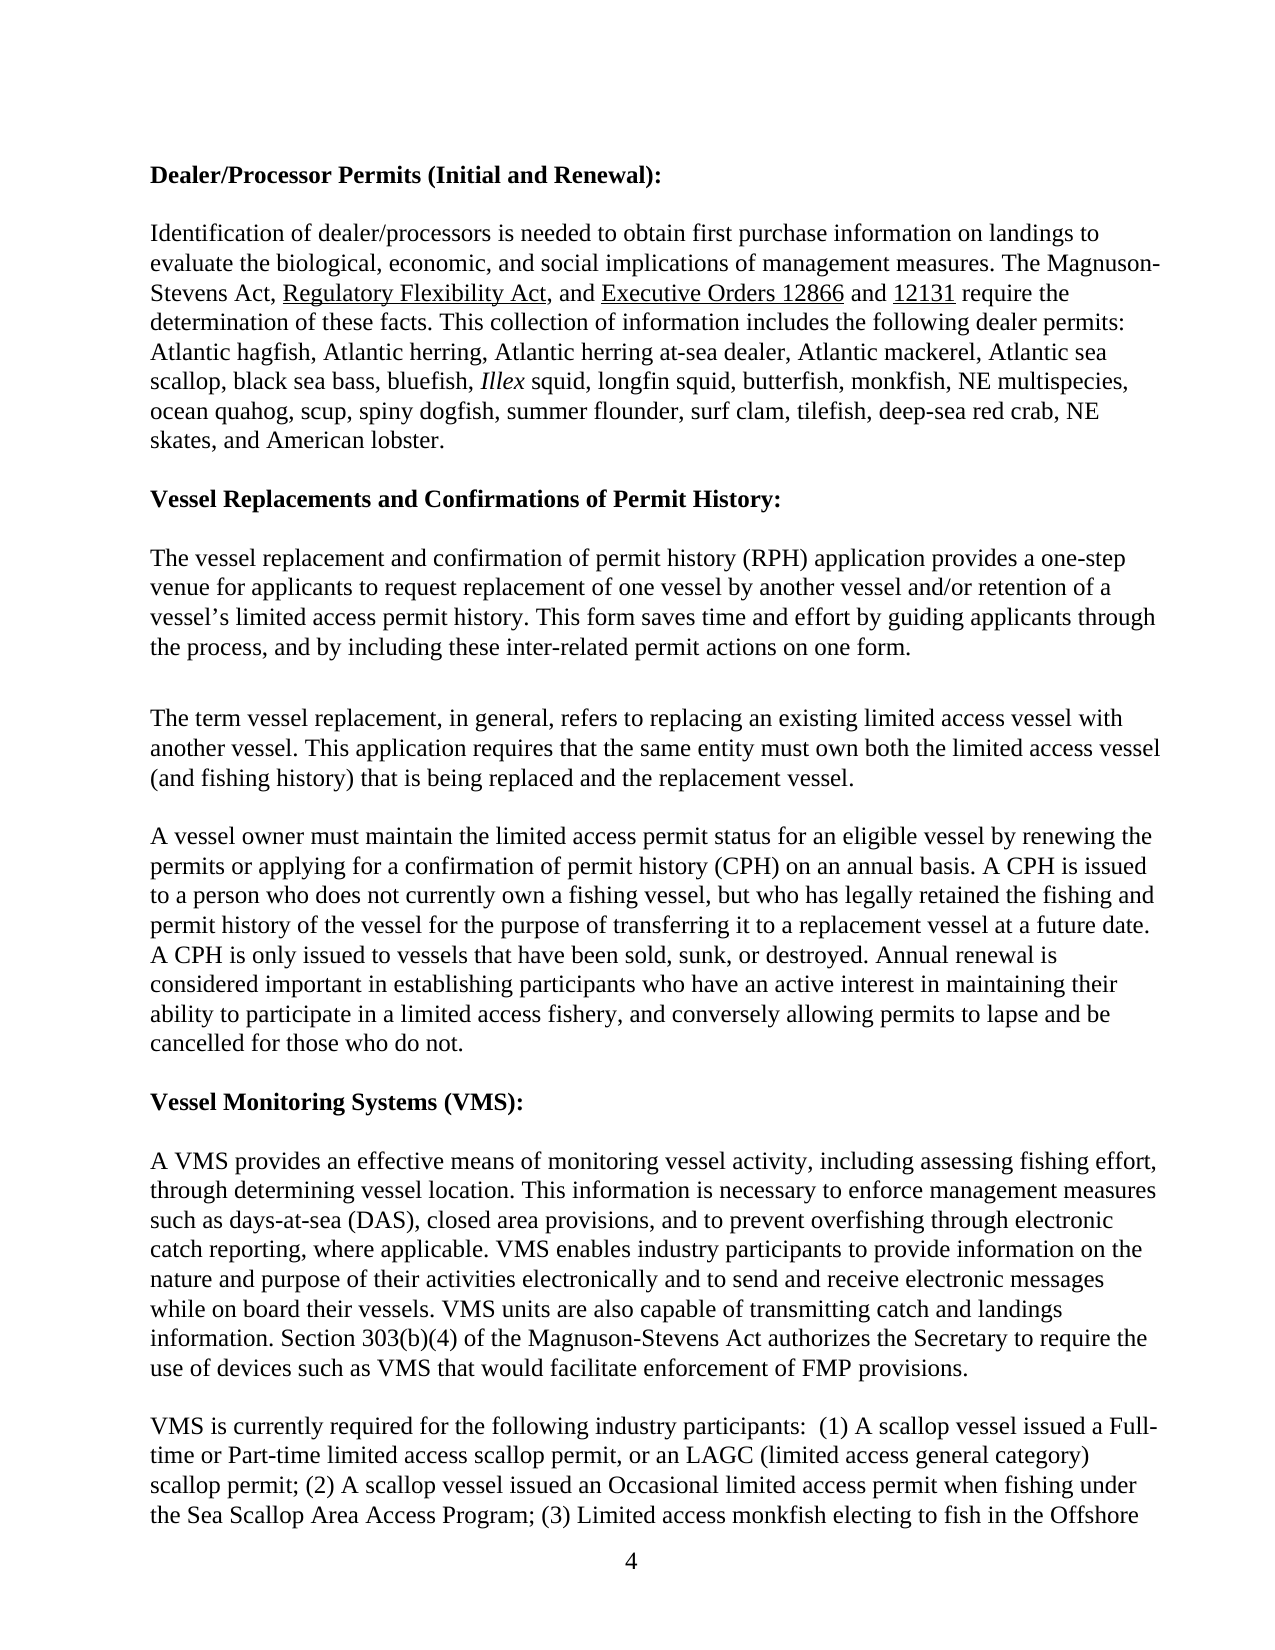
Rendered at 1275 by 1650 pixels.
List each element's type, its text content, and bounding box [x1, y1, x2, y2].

text A vessel owner must maintain the limited access permit status for an eligible vessel by renewing the permits or applying for a confirmation of permit history (CPH) on an annual basis. A CPH is issued to a person who does not currently own a fishing vessel, but who has legally retained the fishing and permit history of the vessel for the purpose of transferring it to a replacement vessel at a future date. A CPH is only issued to vessels that have been sold, sunk, or destroyed. Annual renewal is considered important in establishing participants who have an active interest in maintaining their ability to participate in a limited access fishery, and conversely allowing permits to lapse and be cancelled for those who do not. [150, 821, 1162, 1057]
text The vessel replacement and confirmation of permit history (RPH) application provides a one-step venue for applicants to request replacement of one vessel by another vessel and/or retention of a vessel’s limited access permit history. This form saves time and effort by guiding applicants through the process, and by including these inter-related permit actions on one form. [150, 543, 1162, 660]
subtitle Vessel Monitoring Systems (VMS): [150, 1087, 1219, 1116]
subtitle Dealer/Processor Permits (Initial and Renewal): [150, 160, 1219, 189]
subtitle Vessel Replacements and Confirmations of Permit History: [150, 484, 1219, 513]
text A VMS provides an effective means of monitoring vessel activity, including assessing fishing effort, through determining vessel location. This information is necessary to enforce management measures such as days-at-sea (DAS), closed area provisions, and to prevent overfishing through electronic catch reporting, where applicable. VMS enables industry participants to provide information on the nature and purpose of their activities electronically and to send and receive electronic messages while on board their vessels. VMS units are also capable of transmitting catch and landings information. Section 303(b)(4) of the Magnuson-Stevens Act authorizes the Secretary to require the use of devices such as VMS that would facilitate enforcement of FMP provisions. [150, 1146, 1162, 1382]
text The term vessel replacement, in general, refers to replacing an existing limited access vessel with another vessel. This application requires that the same entity must own both the limited access vessel (and fishing history) that is being replaced and the replacement vessel. [150, 703, 1162, 791]
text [150, 1411, 1162, 1528]
text Identification of dealer/processors is needed to obtain first purchase information on landings to evaluate the biological, economic, and social implications of management measures. The Magnuson-Stevens Act, Regulatory Flexibility Act, and Executive Orders 12866 and 12131 require the determination of these facts. This collection of information includes the following dealer permits: Atlantic hagfish, Atlantic herring, Atlantic herring at-sea dealer, Atlantic mackerel, Atlantic sea scallop, black sea bass, bluefish, Illex squid, longfin squid, butterfish, monkfish, NE multispecies, ocean quahog, scup, spiny dogfish, summer flounder, surf clam, tilefish, deep-sea red crab, NE skates, and American lobster. [150, 218, 1162, 454]
